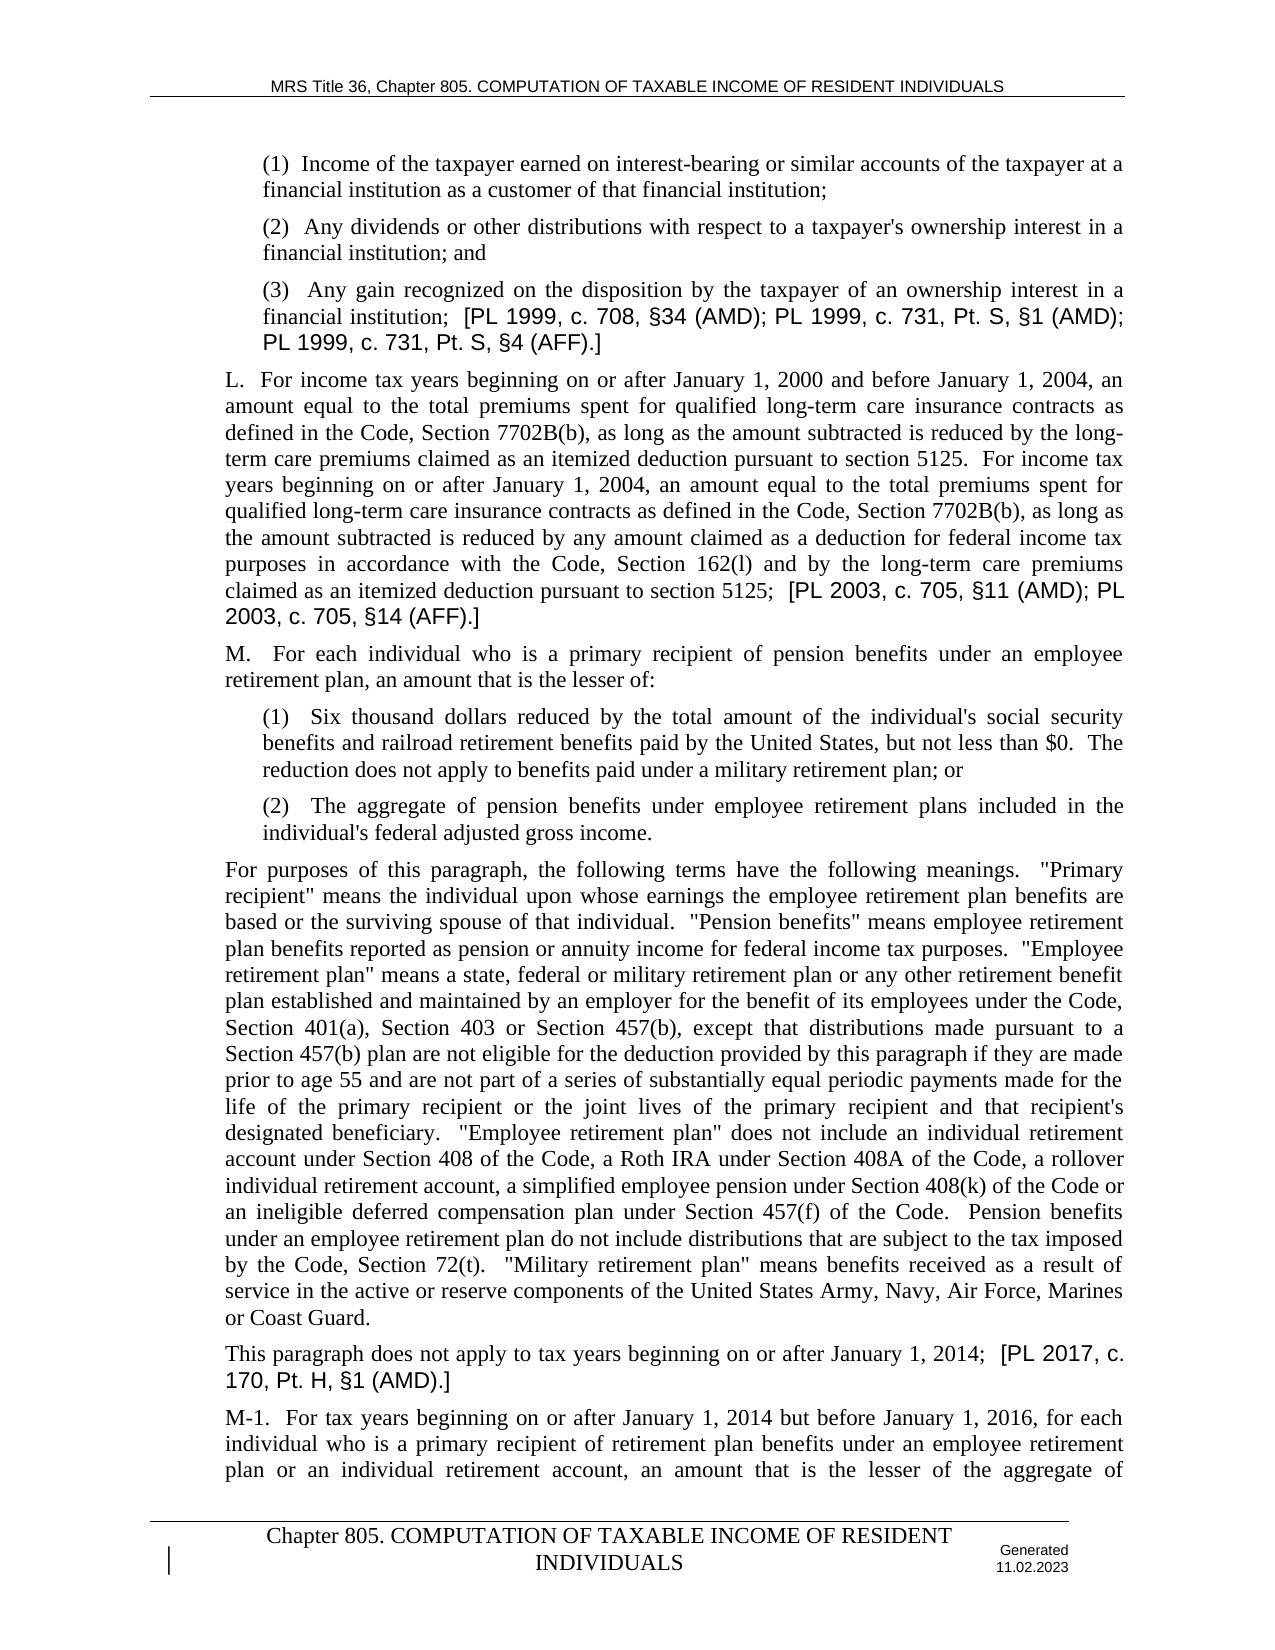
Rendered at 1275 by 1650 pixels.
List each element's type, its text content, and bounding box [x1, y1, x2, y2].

text M. For each individual who is a primary recipient of pension benefits under an employee retirement plan, an amount that is the lesser of: [225, 640, 1125, 693]
text L. For income tax years beginning on or after January 1, 2000 and before January 1, 2004, an amount equal to the total premiums spent for qualified long-term care insurance contracts as defined in the Code, Section 7702B(b), as long as the amount subtracted is reduced by the long-term care premiums claimed as an itemized deduction pursuant to section 5125. For income tax years beginning on or after January 1, 2004, an amount equal to the total premiums spent for qualified long-term care insurance contracts as defined in the Code, Section 7702B(b), as long as the amount subtracted is reduced by any amount claimed as a deduction for federal income tax purposes in accordance with the Code, Section 162(l) and by the long-term care premiums claimed as an itemized deduction pursuant to section 5125; [PL 2003, c. 705, §11 (AMD); PL 2003, c. 705, §14 (AFF).] [225, 366, 1125, 629]
text (2) The aggregate of pension benefits under employee retirement plans included in the individual's federal adjusted gross income. [262, 792, 1125, 845]
text (3) Any gain recognized on the disposition by the taxpayer of an ownership interest in a financial institution; [PL 1999, c. 708, §34 (AMD); PL 1999, c. 731, Pt. S, §1 (AMD); PL 1999, c. 731, Pt. S, §4 (AFF).] [262, 276, 1125, 355]
text (2) Any dividends or other distributions with respect to a taxpayer's ownership interest in a financial institution; and [262, 213, 1125, 266]
text This paragraph does not apply to tax years beginning on or after January 1, 2014; [PL 2017, c. 170, Pt. H, §1 (AMD).] [225, 1340, 1125, 1393]
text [225, 1404, 1125, 1483]
text (1) Six thousand dollars reduced by the total amount of the individual's social security benefits and railroad retirement benefits paid by the United States, but not less than $0. The reduction does not apply to benefits paid under a military retirement plan; or [262, 703, 1125, 782]
text For purposes of this paragraph, the following terms have the following meanings. "Primary recipient" means the individual upon whose earnings the employee retirement plan benefits are based or the surviving spouse of that individual. "Pension benefits" means employee retirement plan benefits reported as pension or annuity income for federal income tax purposes. "Employee retirement plan" means a state, federal or military retirement plan or any other retirement benefit plan established and maintained by an employer for the benefit of its employees under the Code, Section 401(a), Section 403 or Section 457(b), except that distributions made pursuant to a Section 457(b) plan are not eligible for the deduction provided by this paragraph if they are made prior to age 55 and are not part of a series of substantially equal periodic payments made for the life of the primary recipient or the joint lives of the primary recipient and that recipient's designated beneficiary. "Employee retirement plan" does not include an individual retirement account under Section 408 of the Code, a Roth IRA under Section 408A of the Code, a rollover individual retirement account, a simplified employee pension under Section 408(k) of the Code or an ineligible deferred compensation plan under Section 457(f) of the Code. Pension benefits under an employee retirement plan do not include distributions that are subject to the tax imposed by the Code, Section 72(t). "Military retirement plan" means benefits received as a result of service in the active or reserve components of the United States Army, Navy, Air Force, Marines or Coast Guard. [225, 856, 1125, 1330]
text (1) Income of the taxpayer earned on interest-bearing or similar accounts of the taxpayer at a financial institution as a customer of that financial institution; [262, 150, 1125, 203]
